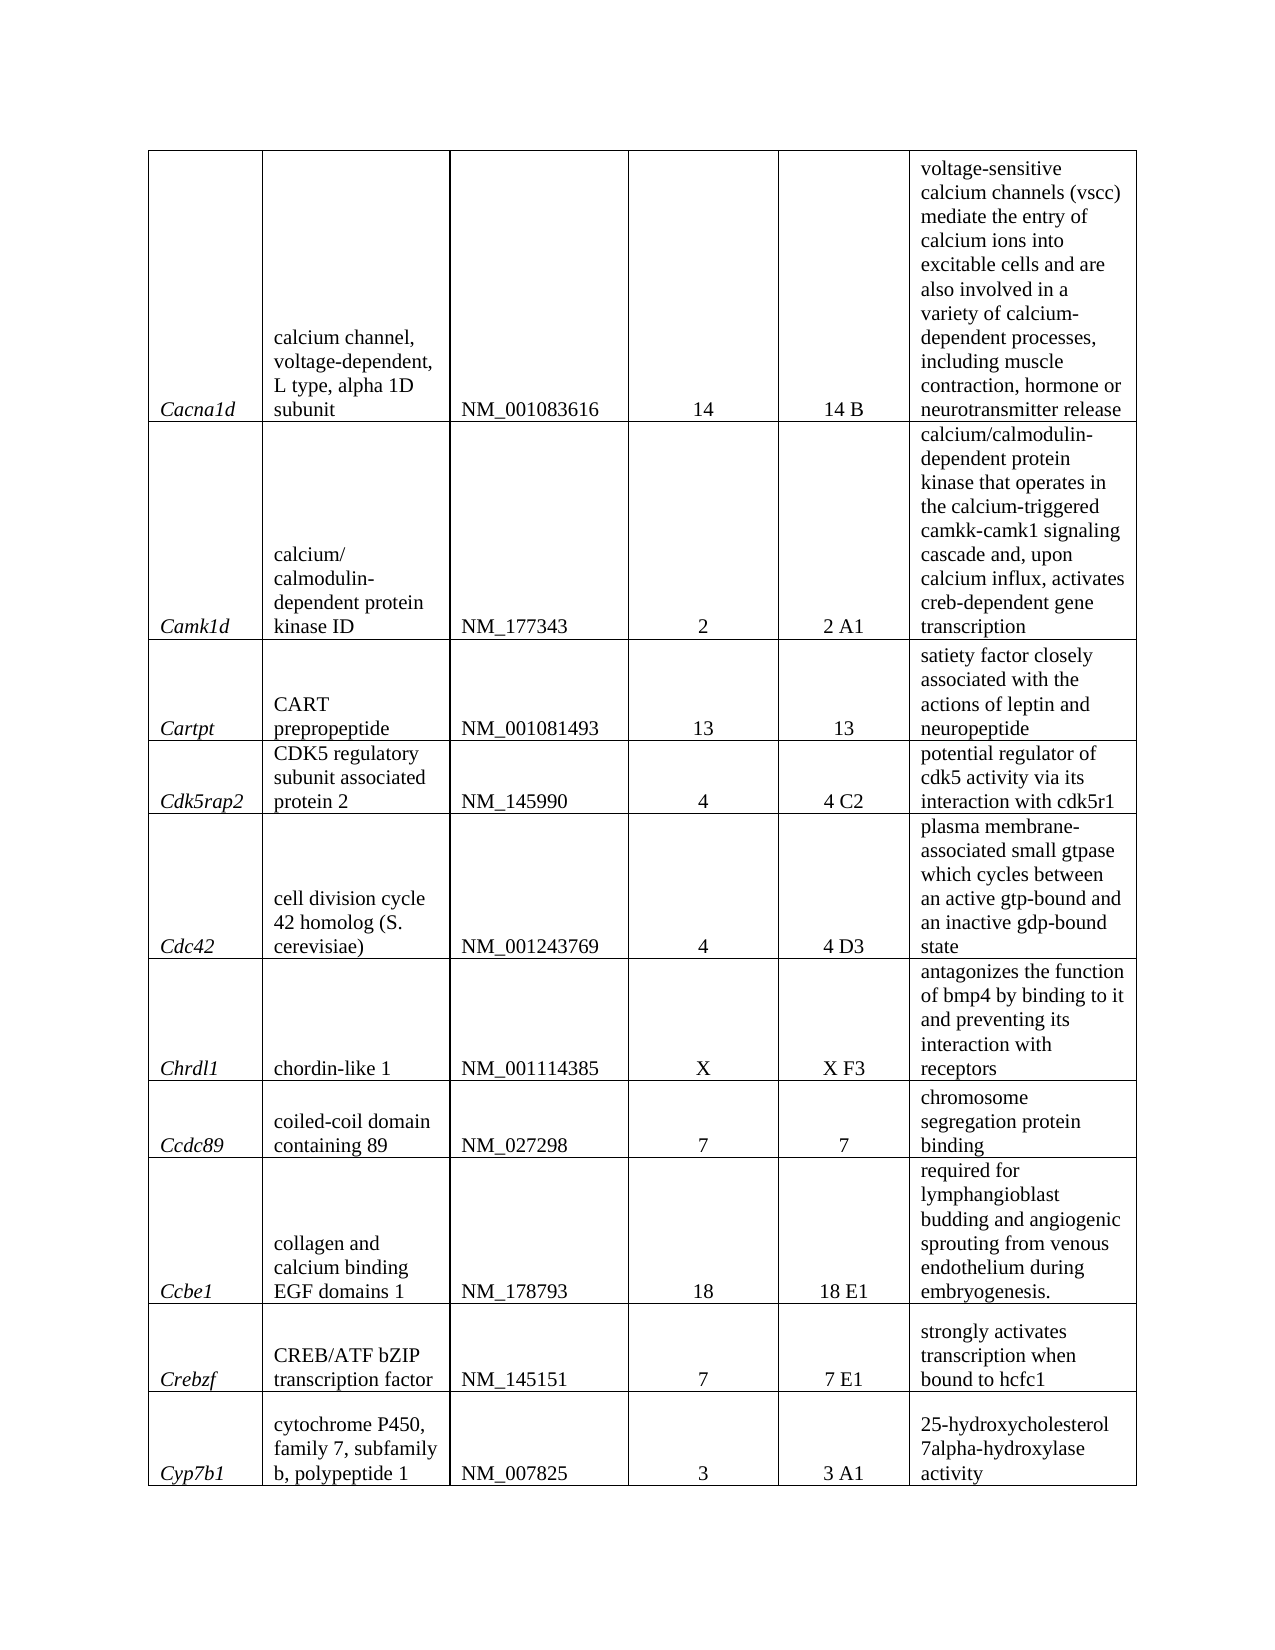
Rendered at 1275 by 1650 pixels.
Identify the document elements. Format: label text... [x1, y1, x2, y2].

table_cell plasma membrane-associated small gtpase which cycles between an active gtp-bound and an inactive gdp-bound state [910, 814, 1136, 958]
table_cell CREB/ATF bZIP transcription factor [263, 1304, 449, 1391]
table_cell chordin-like 1 [263, 959, 449, 1079]
table_cell potential regulator of cdk5 activity via its interaction with cdk5r1 [910, 741, 1136, 813]
table_cell voltage-sensitive calcium channels (vscc) mediate the entry of calcium ions into excitable cells and are also involved in a variety of calcium-dependent processes, including muscle contraction, hormone or neurotransmitter release [910, 151, 1136, 421]
table_cell NM_178793 [451, 1158, 628, 1303]
table_cell CART prepropeptide [263, 640, 449, 739]
table_cell 3 [629, 1392, 778, 1484]
table_cell NM_177343 [451, 422, 628, 638]
table_cell Cdc42 [149, 814, 262, 958]
table_cell coiled-coil domain containing 89 [263, 1081, 449, 1157]
table_cell 7 [629, 1304, 778, 1391]
table_cell chromosome segregation protein binding [910, 1081, 1136, 1157]
table_cell calcium/calmodulin-dependent protein kinase ID [263, 422, 449, 638]
table_cell 4 C2 [779, 741, 909, 813]
table_cell NM_145151 [451, 1304, 628, 1391]
table_cell Cacna1d [149, 151, 262, 421]
table_cell Cartpt [149, 640, 262, 739]
table_cell 13 [629, 640, 778, 739]
table_cell CDK5 regulatory subunit associated protein 2 [263, 741, 449, 813]
table_cell cytochrome P450, family 7, subfamily b, polypeptide 1 [263, 1392, 449, 1484]
table_cell NM_145990 [451, 741, 628, 813]
table_cell 7 [779, 1081, 909, 1157]
table_cell calcium channel, voltage-dependent, L type, alpha 1D subunit [263, 151, 449, 421]
table_cell 18 [629, 1158, 778, 1303]
table_cell collagen and calcium binding EGF domains 1 [263, 1158, 449, 1303]
table_cell Crebzf [149, 1304, 262, 1391]
table_cell 7 E1 [779, 1304, 909, 1391]
table_cell 4 [629, 814, 778, 958]
table_cell Chrdl1 [149, 959, 262, 1079]
table_cell 3 A1 [779, 1392, 909, 1484]
table_cell 25-hydroxycholesterol 7alpha-hydroxylase activity [910, 1392, 1136, 1484]
table_cell 14 B [779, 151, 909, 421]
table_cell 14 [629, 151, 778, 421]
table_cell Cyp7b1 [149, 1392, 262, 1484]
table_cell Ccdc89 [149, 1081, 262, 1157]
table_cell 13 [779, 640, 909, 739]
table_cell cell division cycle 42 homolog (S. cerevisiae) [263, 814, 449, 958]
table_cell 4 [629, 741, 778, 813]
table_cell NM_007825 [451, 1392, 628, 1484]
table_cell required for lymphangioblast budding and angiogenic sprouting from venous endothelium during embryogenesis. [910, 1158, 1136, 1303]
table_cell X [629, 959, 778, 1079]
table_cell NM_001114385 [451, 959, 628, 1079]
table_cell X F3 [779, 959, 909, 1079]
table_cell Cdk5rap2 [149, 741, 262, 813]
table_cell antagonizes the function of bmp4 by binding to it and preventing its interaction with receptors [910, 959, 1136, 1079]
table_cell NM_001083616 [451, 151, 628, 421]
table_cell NM_027298 [451, 1081, 628, 1157]
table_cell 2 [629, 422, 778, 638]
table_cell NM_001243769 [451, 814, 628, 958]
table_cell NM_001081493 [451, 640, 628, 739]
table_cell calcium/calmodulin-dependent protein kinase that operates in the calcium-triggered camkk-camk1 signaling cascade and, upon calcium influx, activates creb-dependent gene transcription [910, 422, 1136, 638]
table_cell satiety factor closely associated with the actions of leptin and neuropeptide [910, 640, 1136, 739]
table_cell strongly activates transcription when bound to hcfc1 [910, 1304, 1136, 1391]
table_cell 7 [629, 1081, 778, 1157]
table_cell Ccbe1 [149, 1158, 262, 1303]
table_cell 4 D3 [779, 814, 909, 958]
table_cell Camk1d [149, 422, 262, 638]
table_cell 2 A1 [779, 422, 909, 638]
table_cell 18 E1 [779, 1158, 909, 1303]
